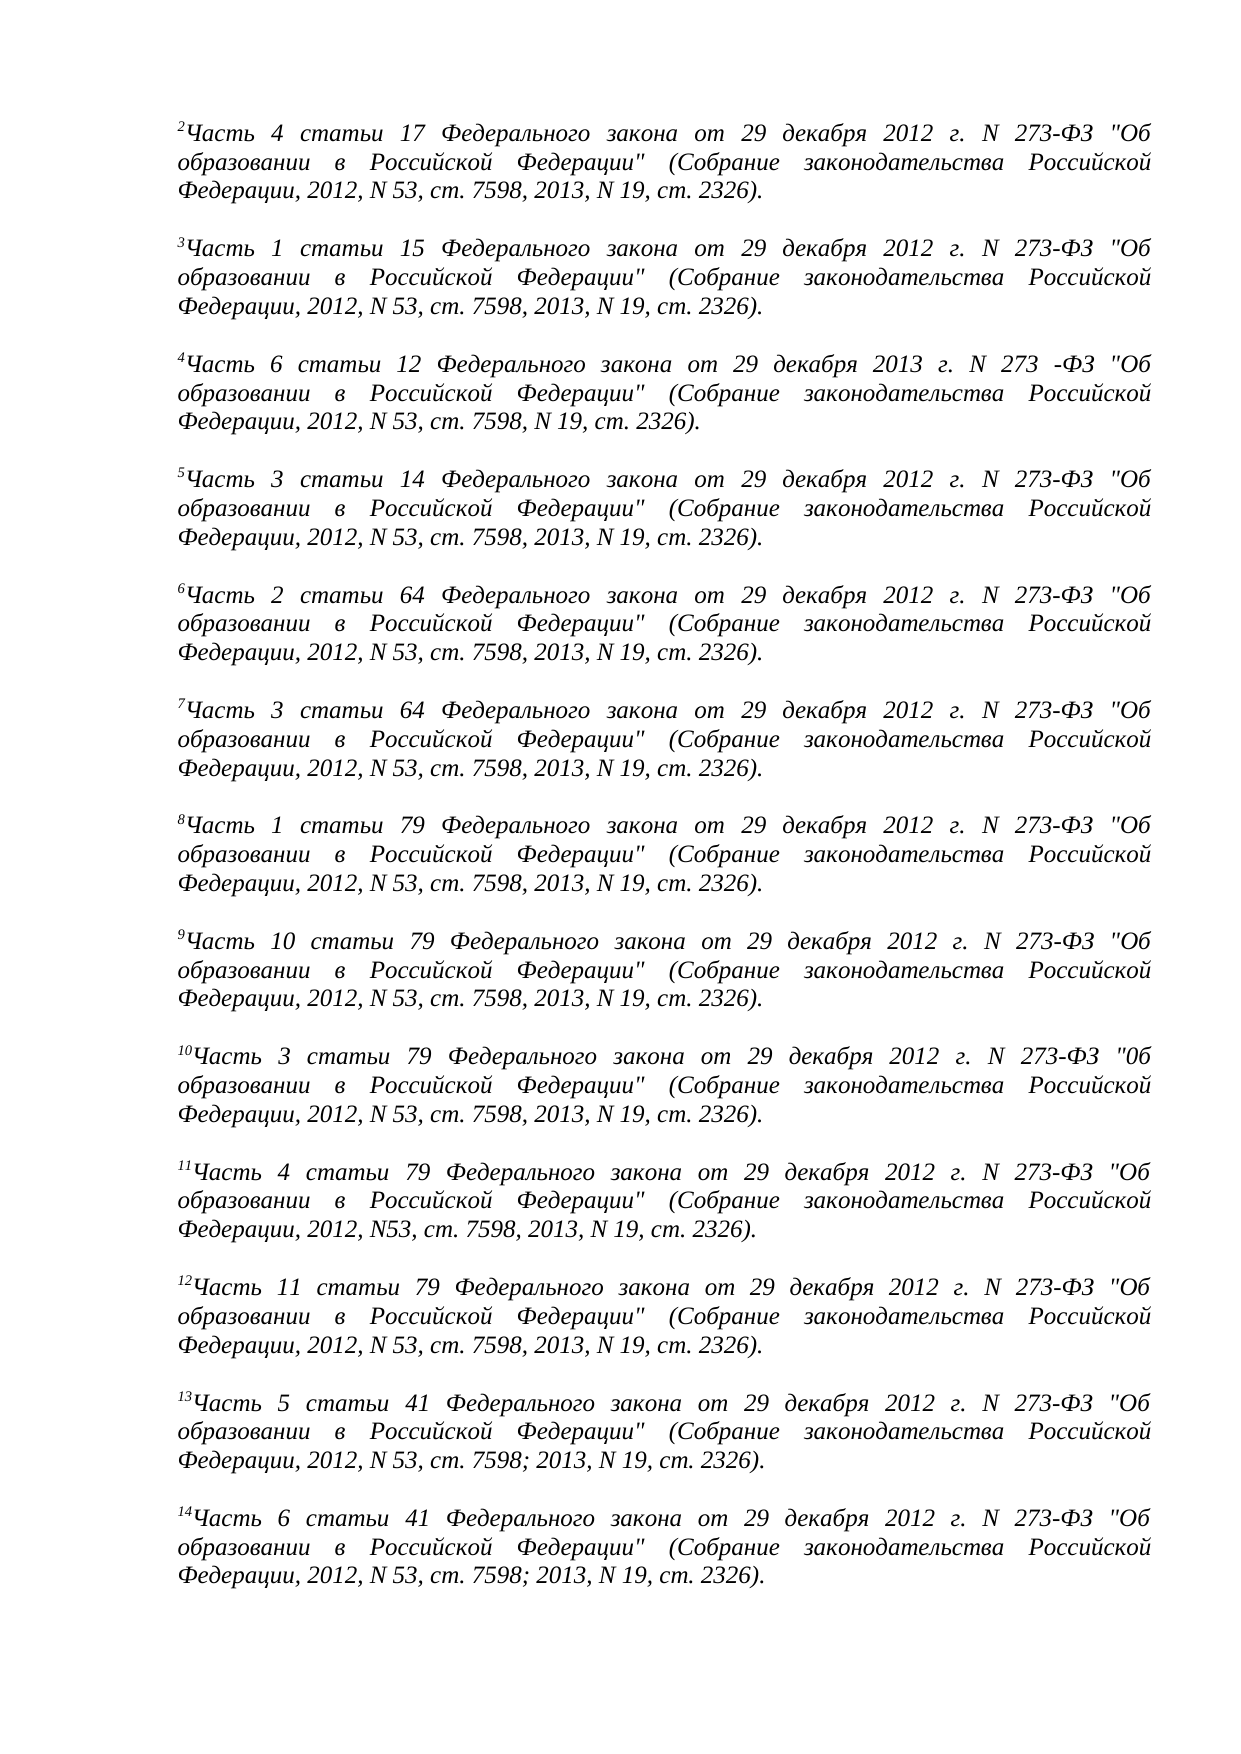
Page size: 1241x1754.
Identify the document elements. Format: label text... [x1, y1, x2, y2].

text 13Часть 5 статьи 41 Федерального закона от 29 декабря 2012 г. N 273-ФЗ "Об образовании в Российской Федерации" (Собрание законодательства Российской Федерации, 2012, N 53, ст. 7598; 2013, N 19, ст. 2326). [177, 1388, 1152, 1474]
text 8Часть 1 статьи 79 Федерального закона от 29 декабря 2012 г. N 273-ФЗ "Об образовании в Российской Федерации" (Собрание законодательства Российской Федерации, 2012, N 53, ст. 7598, 2013, N 19, ст. 2326). [177, 811, 1152, 897]
text 4Часть 6 статьи 12 Федерального закона от 29 декабря 2013 г. N 273 -ФЗ "Об образовании в Российской Федерации" (Собрание законодательства Российской Федерации, 2012, N 53, ст. 7598, N 19, ст. 2326). [177, 349, 1152, 435]
text 9Часть 10 статьи 79 Федерального закона от 29 декабря 2012 г. N 273-ФЗ "Об образовании в Российской Федерации" (Собрание законодательства Российской Федерации, 2012, N 53, ст. 7598, 2013, N 19, ст. 2326). [177, 926, 1152, 1012]
text 7Часть 3 статьи 64 Федерального закона от 29 декабря 2012 г. N 273-ФЗ "Об образовании в Российской Федерации" (Собрание законодательства Российской Федерации, 2012, N 53, ст. 7598, 2013, N 19, ст. 2326). [177, 695, 1152, 781]
text 11Часть 4 статьи 79 Федерального закона от 29 декабря 2012 г. N 273-ФЗ "Об образовании в Российской Федерации" (Собрание законодательства Российской Федерации, 2012, N53, ст. 7598, 2013, N 19, ст. 2326). [177, 1157, 1152, 1243]
text 2Часть 4 статьи 17 Федерального закона от 29 декабря 2012 г. N 273-ФЗ "Об образовании в Российской Федерации" (Собрание законодательства Российской Федерации, 2012, N 53, ст. 7598, 2013, N 19, ст. 2326). [177, 118, 1152, 204]
text 10Часть 3 статьи 79 Федерального закона от 29 декабря 2012 г. N 273-ФЗ "0б образовании в Российской Федерации" (Собрание законодательства Российской Федерации, 2012, N 53, ст. 7598, 2013, N 19, ст. 2326). [177, 1041, 1152, 1128]
text 14Часть 6 статьи 41 Федерального закона от 29 декабря 2012 г. N 273-ФЗ "Об образовании в Российской Федерации" (Собрание законодательства Российской Федерации, 2012, N 53, ст. 7598; 2013, N 19, ст. 2326). [177, 1503, 1152, 1589]
text 5Часть 3 статьи 14 Федерального закона от 29 декабря 2012 г. N 273-ФЗ "Об образовании в Российской Федерации" (Собрание законодательства Российской Федерации, 2012, N 53, ст. 7598, 2013, N 19, ст. 2326). [177, 464, 1152, 551]
text 3Часть 1 статьи 15 Федерального закона от 29 декабря 2012 г. N 273-ФЗ "Об образовании в Российской Федерации" (Собрание законодательства Российской Федерации, 2012, N 53, ст. 7598, 2013, N 19, ст. 2326). [177, 233, 1152, 320]
text 12Часть 11 статьи 79 Федерального закона от 29 декабря 2012 г. N 273-ФЗ "Об образовании в Российской Федерации" (Собрание законодательства Российской Федерации, 2012, N 53, ст. 7598, 2013, N 19, ст. 2326). [177, 1272, 1152, 1358]
text 6Часть 2 статьи 64 Федерального закона от 29 декабря 2012 г. N 273-ФЗ "Об образовании в Российской Федерации" (Собрание законодательства Российской Федерации, 2012, N 53, ст. 7598, 2013, N 19, ст. 2326). [177, 580, 1152, 666]
